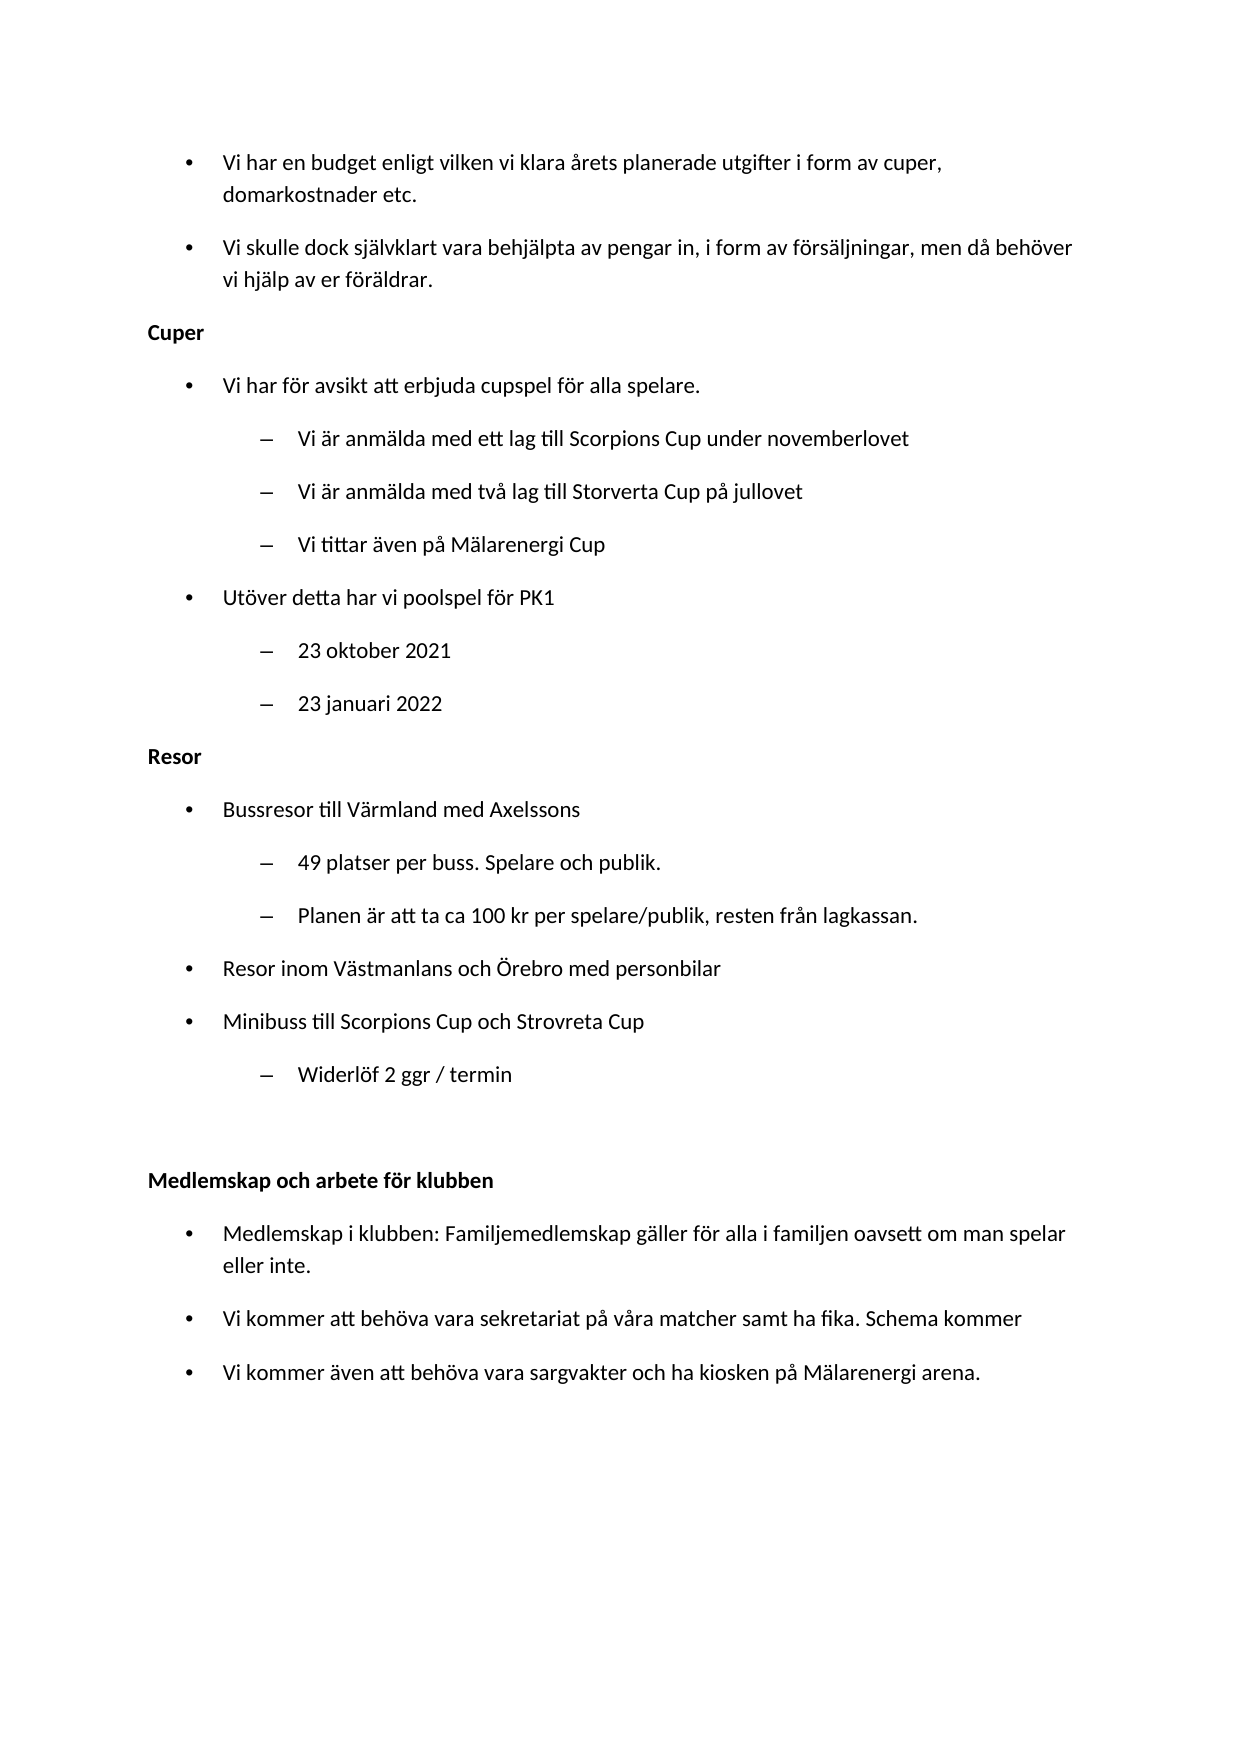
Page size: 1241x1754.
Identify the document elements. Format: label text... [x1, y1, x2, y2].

text Medlemskap och arbete för klubben [148, 1166, 1093, 1194]
text Resor [148, 742, 1093, 770]
list 23 oktober 2021 [260, 636, 1093, 664]
list Vi kommer att behöva vara sekretariat på våra matcher samt ha fika. Schema kommer [185, 1304, 1093, 1333]
list Widerlöf 2 ggr / termin [260, 1060, 1093, 1088]
list 49 platser per buss. Spelare och publik. [260, 848, 1093, 876]
list Minibuss till Scorpions Cup och Strovreta Cup [185, 1007, 1093, 1035]
list Medlemskap i klubben: Familjemedlemskap gäller för alla i familjen oavsett om man spelar eller inte. [185, 1219, 1093, 1279]
list Bussresor till Värmland med Axelssons [185, 795, 1093, 823]
text Cuper [148, 318, 1093, 346]
list Planen är att ta ca 100 kr per spelare/publik, resten från lagkassan. [260, 901, 1093, 929]
list 23 januari 2022 [260, 689, 1093, 717]
list Vi har en budget enligt vilken vi klara årets planerade utgifter i form av cuper, domarkostnader etc. [185, 148, 1093, 208]
list Resor inom Västmanlans och Örebro med personbilar [185, 954, 1093, 982]
list Vi skulle dock självklart vara behjälpta av pengar in, i form av försäljningar, men då behöver vi hjälp av er föräldrar. [185, 233, 1093, 293]
list Vi kommer även att behöva vara sargvakter och ha kiosken på Mälarenergi arena. [185, 1358, 1093, 1386]
list Vi är anmälda med ett lag till Scorpions Cup under novemberlovet [260, 424, 1093, 452]
list Vi är anmälda med två lag till Storverta Cup på jullovet [260, 477, 1093, 505]
list Vi tittar även på Mälarenergi Cup [260, 530, 1093, 558]
list Vi har för avsikt att erbjuda cupspel för alla spelare. [185, 371, 1093, 399]
list Utöver detta har vi poolspel för PK1 [185, 583, 1093, 611]
